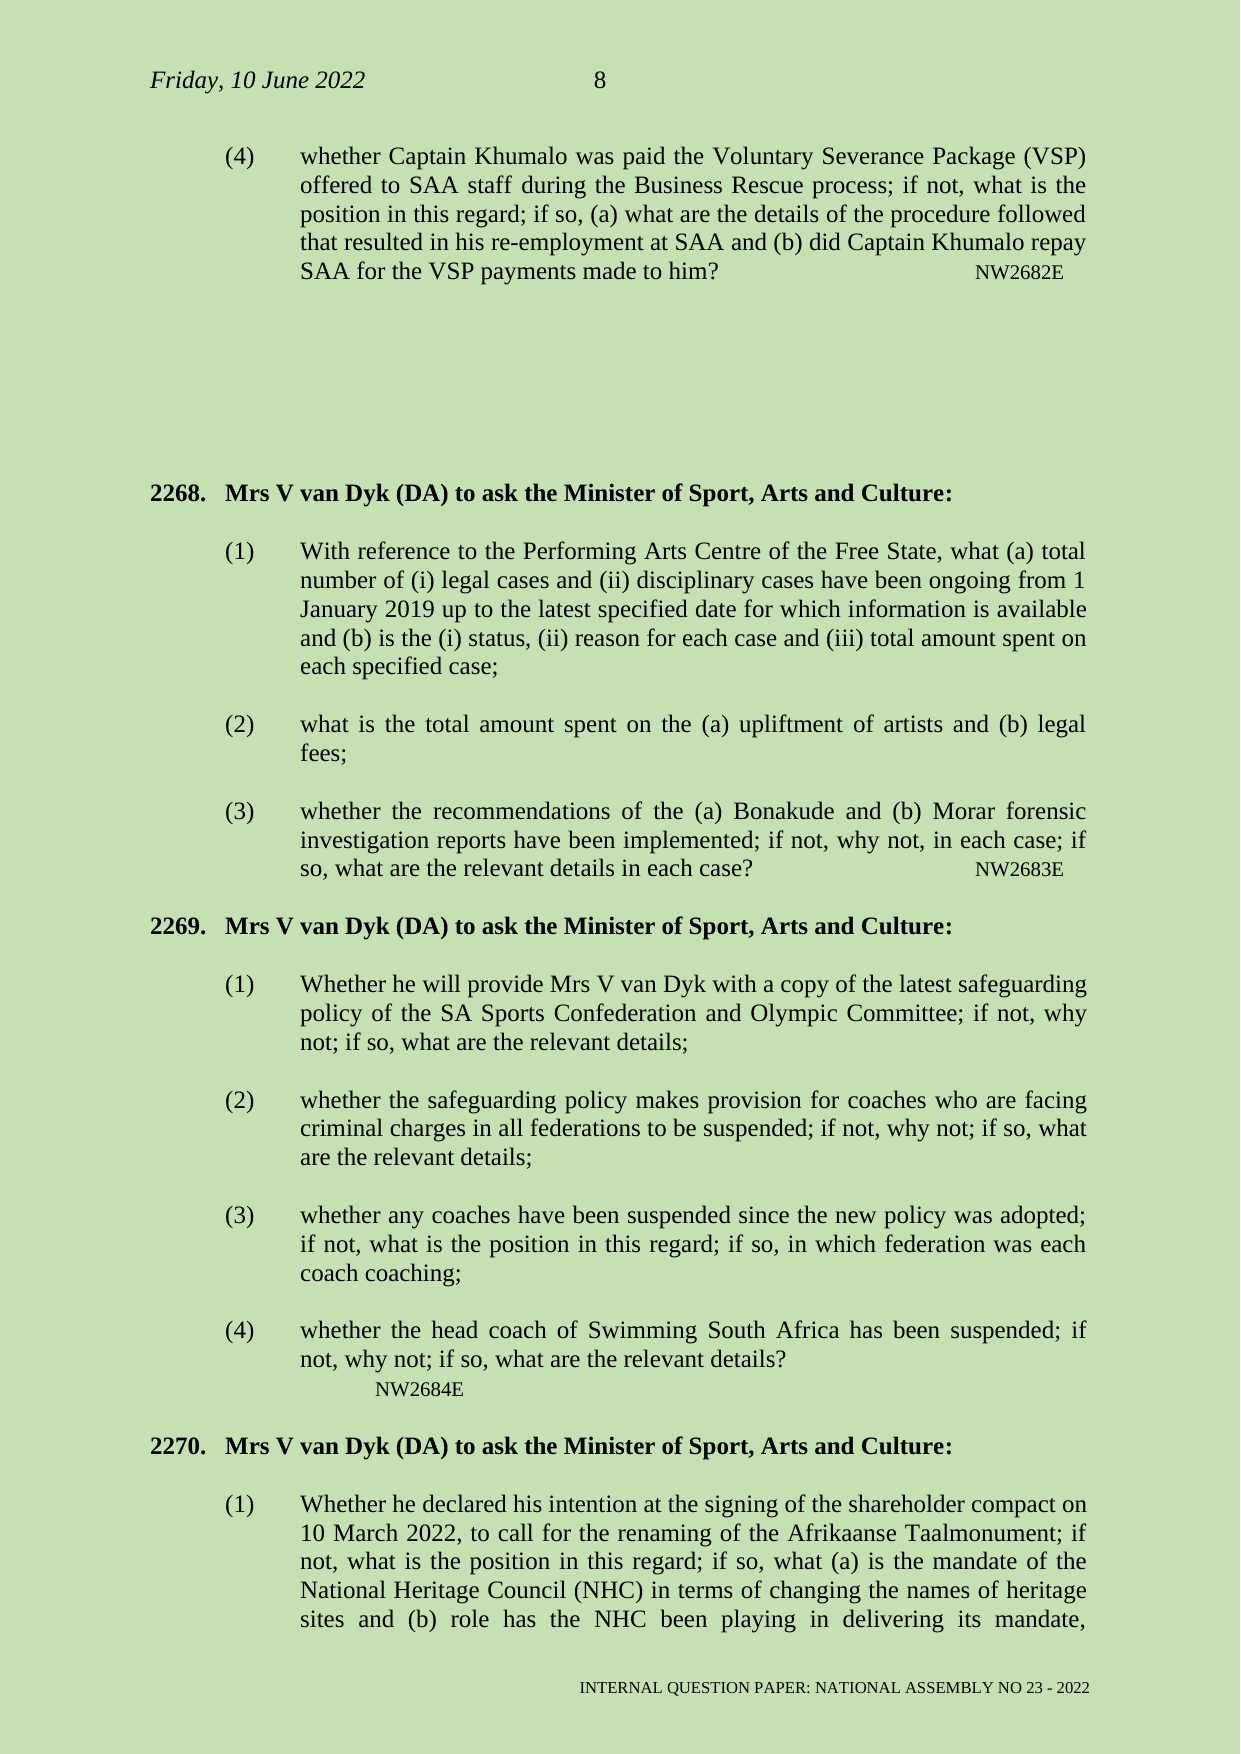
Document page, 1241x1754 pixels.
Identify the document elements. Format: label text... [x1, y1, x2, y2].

text 2268. Mrs V van Dyk (DA) to ask the Minister of Sport, Arts and Culture: [150, 478, 1087, 507]
text (4) whether the head coach of Swimming South Africa has been suspended; if not, why not; if so, what are the relevant details? NW2684E [225, 1316, 1087, 1402]
text (2) what is the total amount spent on the (a) upliftment of artists and (b) legal fees; [225, 709, 1087, 767]
text (1) With reference to the Performing Arts Centre of the Free State, what (a) total number of (i) legal cases and (ii) disciplinary cases have been ongoing from 1 January 2019 up to the latest specified date for which information is available and (b) is the (i) status, (ii) reason for each case and (iii) total amount spent on each specified case; [225, 536, 1087, 680]
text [225, 1489, 1087, 1633]
text (2) whether the safeguarding policy makes provision for coaches who are facing criminal charges in all federations to be suspended; if not, why not; if so, what are the relevant details; [225, 1085, 1087, 1171]
text 2269. Mrs V van Dyk (DA) to ask the Minister of Sport, Arts and Culture: [150, 911, 1087, 940]
text (3) whether any coaches have been suspended since the new policy was adopted; if not, what is the position in this regard; if so, in which federation was each coach coaching; [225, 1200, 1087, 1286]
text (4) whether Captain Khumalo was paid the Voluntary Severance Package (VSP) offered to SAA staff during the Business Rescue process; if not, what is the position in this regard; if so, (a) what are the details of the procedure followed that resulted in his re-employment at SAA and (b) did Captain Khumalo repay SAA for the VSP payments made to him? NW2682E [225, 141, 1087, 285]
text (3) whether the recommendations of the (a) Bonakude and (b) Morar forensic investigation reports have been implemented; if not, why not, in each case; if so, what are the relevant details in each case? NW2683E [225, 796, 1087, 882]
text 2270. Mrs V van Dyk (DA) to ask the Minister of Sport, Arts and Culture: [150, 1431, 1087, 1460]
text (1) Whether he will provide Mrs V van Dyk with a copy of the latest safeguarding policy of the SA Sports Confederation and Olympic Committee; if not, why not; if so, what are the relevant details; [225, 969, 1087, 1056]
